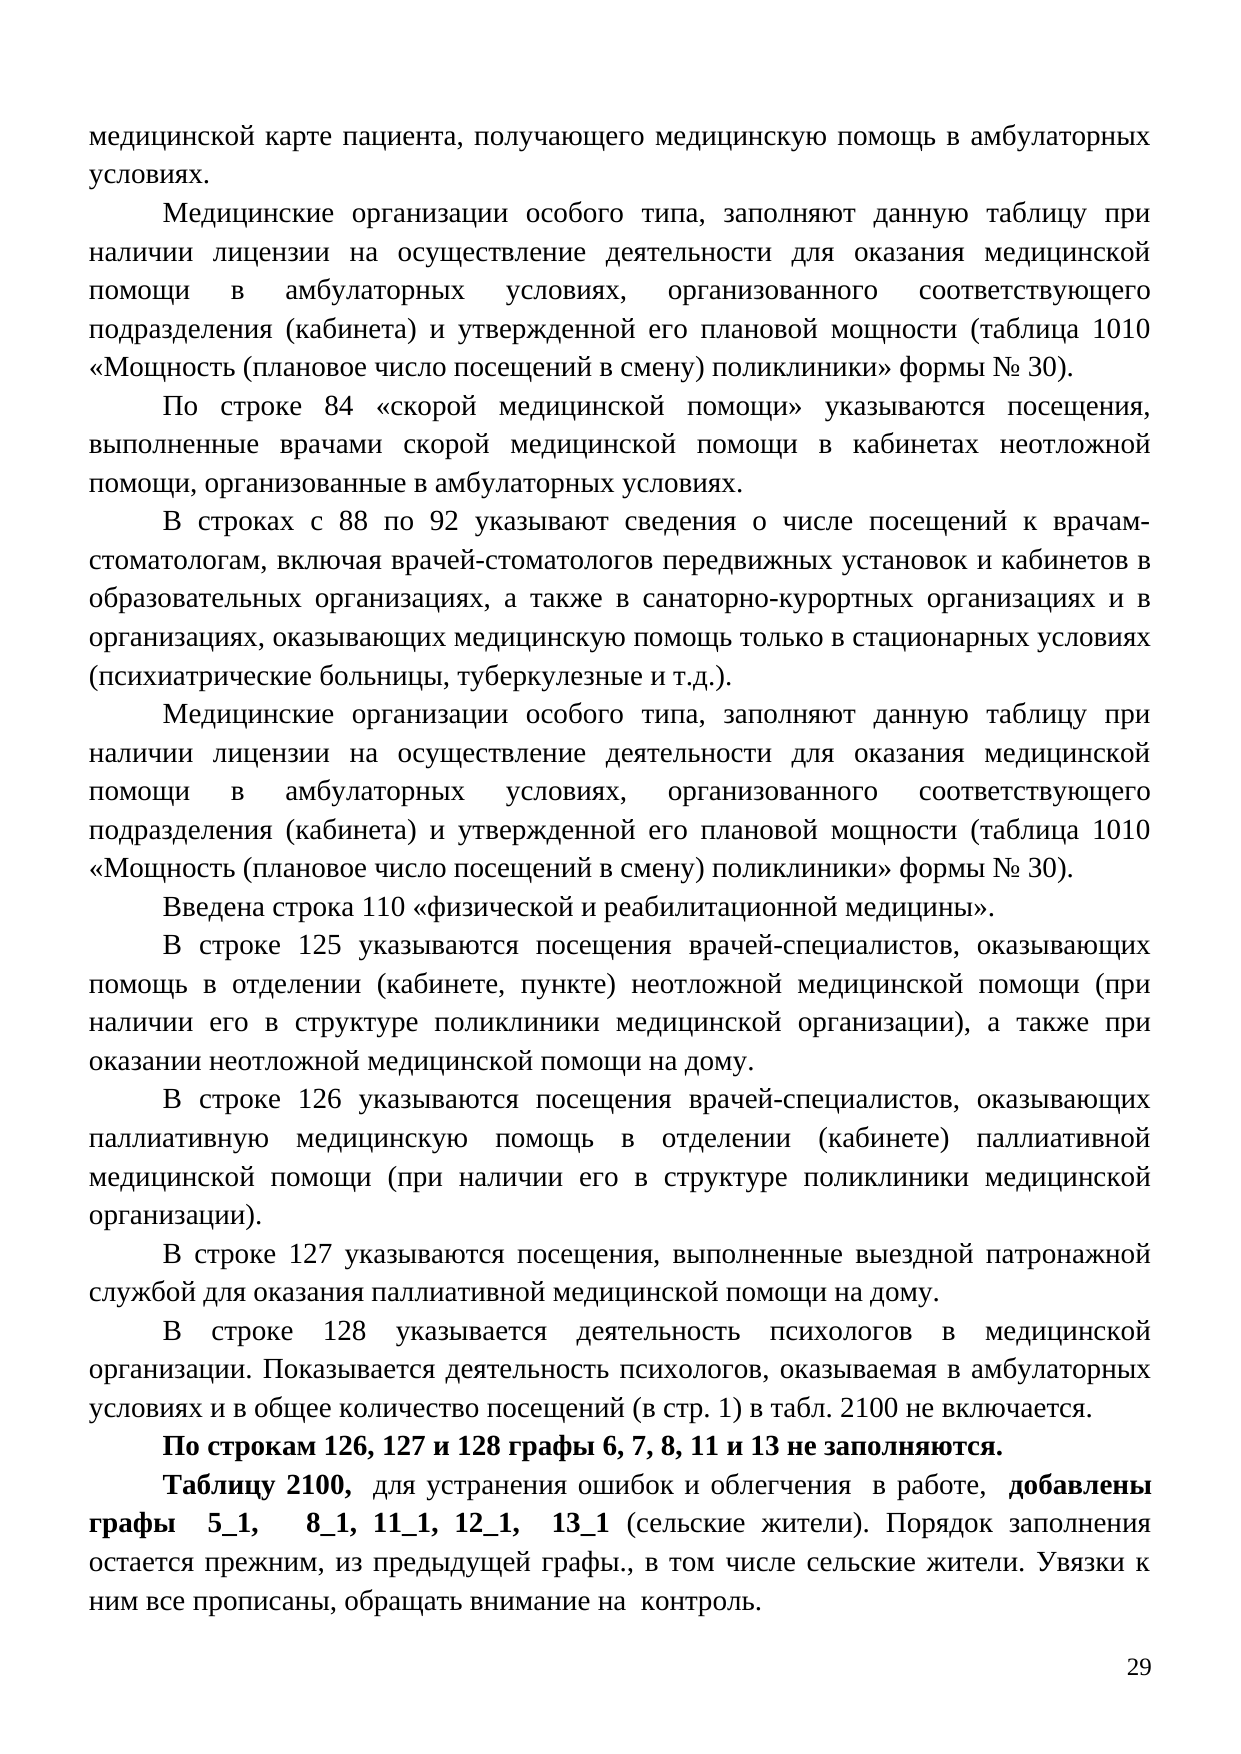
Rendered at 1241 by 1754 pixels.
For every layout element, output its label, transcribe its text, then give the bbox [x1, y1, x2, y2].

text По строкам 126, 127 и 128 графы 6, 7, 8, 11 и 13 не заполняются. [89, 1428, 1152, 1462]
text В строке 125 указываются посещения врачей-специалистов, оказывающих помощь в отделении (кабинете, пункте) неотложной медицинской помощи (при наличии его в структуре поликлиники медицинской организации), а также при оказании неотложной медицинской помощи на дому. [89, 927, 1152, 1077]
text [89, 118, 1152, 190]
text Медицинские организации особого типа, заполняют данную таблицу при наличии лицензии на осуществление деятельности для оказания медицинской помощи в амбулаторных условиях, организованного соответствующего подразделения (кабинета) и утвержденной его плановой мощности (таблица 1010 «Мощность (плановое число посещений в смену) поликлиники» формы № 30). [89, 696, 1152, 884]
text Медицинские организации особого типа, заполняют данную таблицу при наличии лицензии на осуществление деятельности для оказания медицинской помощи в амбулаторных условиях, организованного соответствующего подразделения (кабинета) и утвержденной его плановой мощности (таблица 1010 «Мощность (плановое число посещений в смену) поликлиники» формы № 30). [89, 195, 1152, 383]
text Введена строка 110 «физической и реабилитационной медицины». [89, 889, 1152, 922]
text В строках с 88 по 92 указывают сведения о числе посещений к врачам-стоматологам, включая врачей-стоматологов передвижных установок и кабинетов в образовательных организациях, а также в санаторно-курортных организациях и в организациях, оказывающих медицинскую помощь только в стационарных условиях (психиатрические больницы, туберкулезные и т.д.). [89, 503, 1152, 691]
text По строке 84 «скорой медицинской помощи» указываются посещения, выполненные врачами скорой медицинской помощи в кабинетах неотложной помощи, организованные в амбулаторных условиях. [89, 388, 1152, 498]
text Таблицу 2100, для устранения ошибок и облегчения в работе, добавлены графы 5_1, 8_1, 11_1, 12_1, 13_1 (сельские жители). Порядок заполнения остается прежним, из предыдущей графы., в том числе сельские жители. Увязки к ним все прописаны, обращать внимание на контроль. [89, 1467, 1152, 1616]
text В строке 126 указываются посещения врачей-специалистов, оказывающих паллиативную медицинскую помощь в отделении (кабинете) паллиативной медицинской помощи (при наличии его в структуре поликлиники медицинской организации). [89, 1082, 1152, 1231]
text В строке 128 указывается деятельность психологов в медицинской организации. Показывается деятельность психологов, оказываемая в амбулаторных условиях и в общее количество посещений (в стр. 1) в табл. 2100 не включается. [89, 1313, 1152, 1423]
text В строке 127 указываются посещения, выполненные выездной патронажной службой для оказания паллиативной медицинской помощи на дому. [89, 1236, 1152, 1308]
